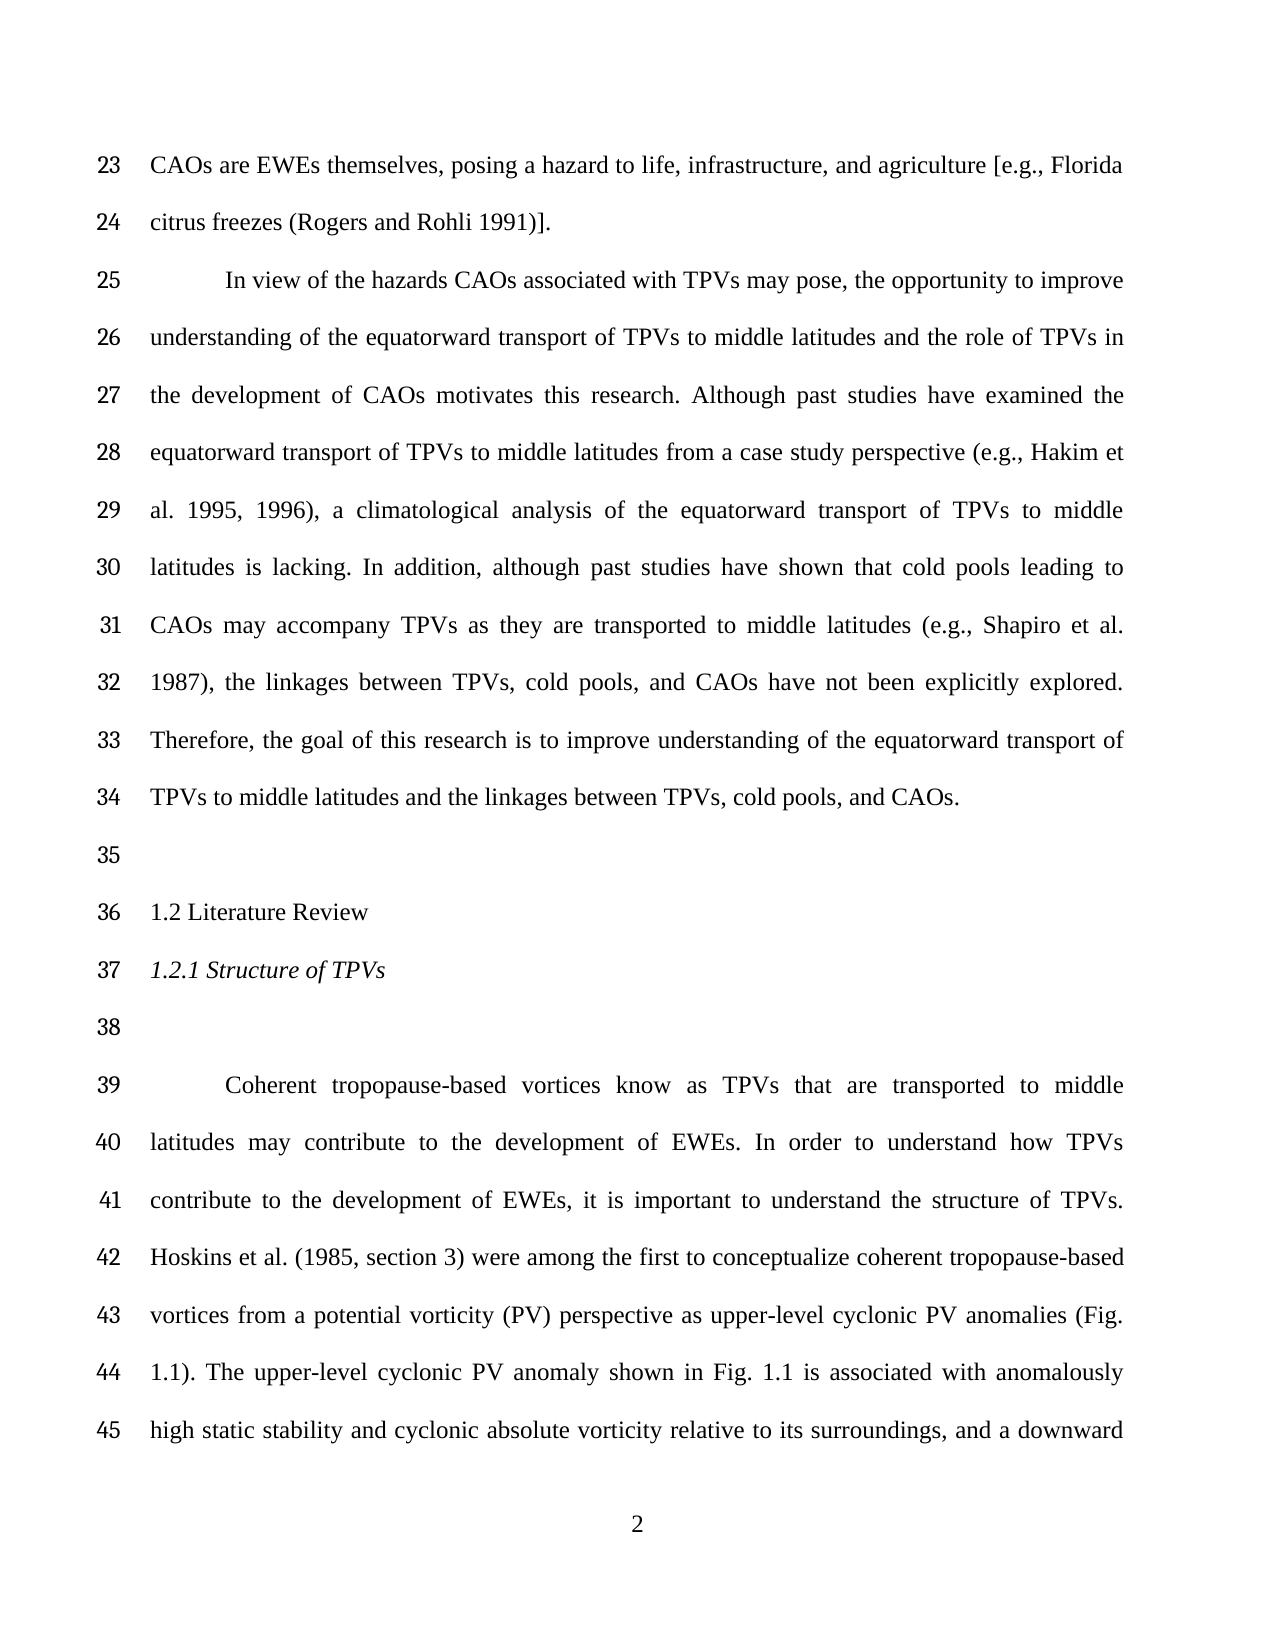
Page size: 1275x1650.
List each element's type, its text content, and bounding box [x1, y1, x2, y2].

list Literature Review [150, 897, 1125, 926]
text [150, 1070, 1125, 1444]
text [150, 150, 1125, 236]
text 1.2.1 Structure of TPVs [150, 955, 1125, 984]
text In view of the hazards CAOs associated with TPVs may pose, the opportunity to improve understanding of the equatorward transport of TPVs to middle latitudes and the role of TPVs in the development of CAOs motivates this research. Although past studies have examined the equatorward transport of TPVs to middle latitudes from a case study perspective (e.g., Hakim et al. 1995, 1996), a climatological analysis of the equatorward transport of TPVs to middle latitudes is lacking. In addition, although past studies have shown that cold pools leading to CAOs may accompany TPVs as they are transported to middle latitudes (e.g., Shapiro et al. 1987), the linkages between TPVs, cold pools, and CAOs have not been explicitly explored. Therefore, the goal of this research is to improve understanding of the equatorward transport of TPVs to middle latitudes and the linkages between TPVs, cold pools, and CAOs. [150, 265, 1125, 811]
